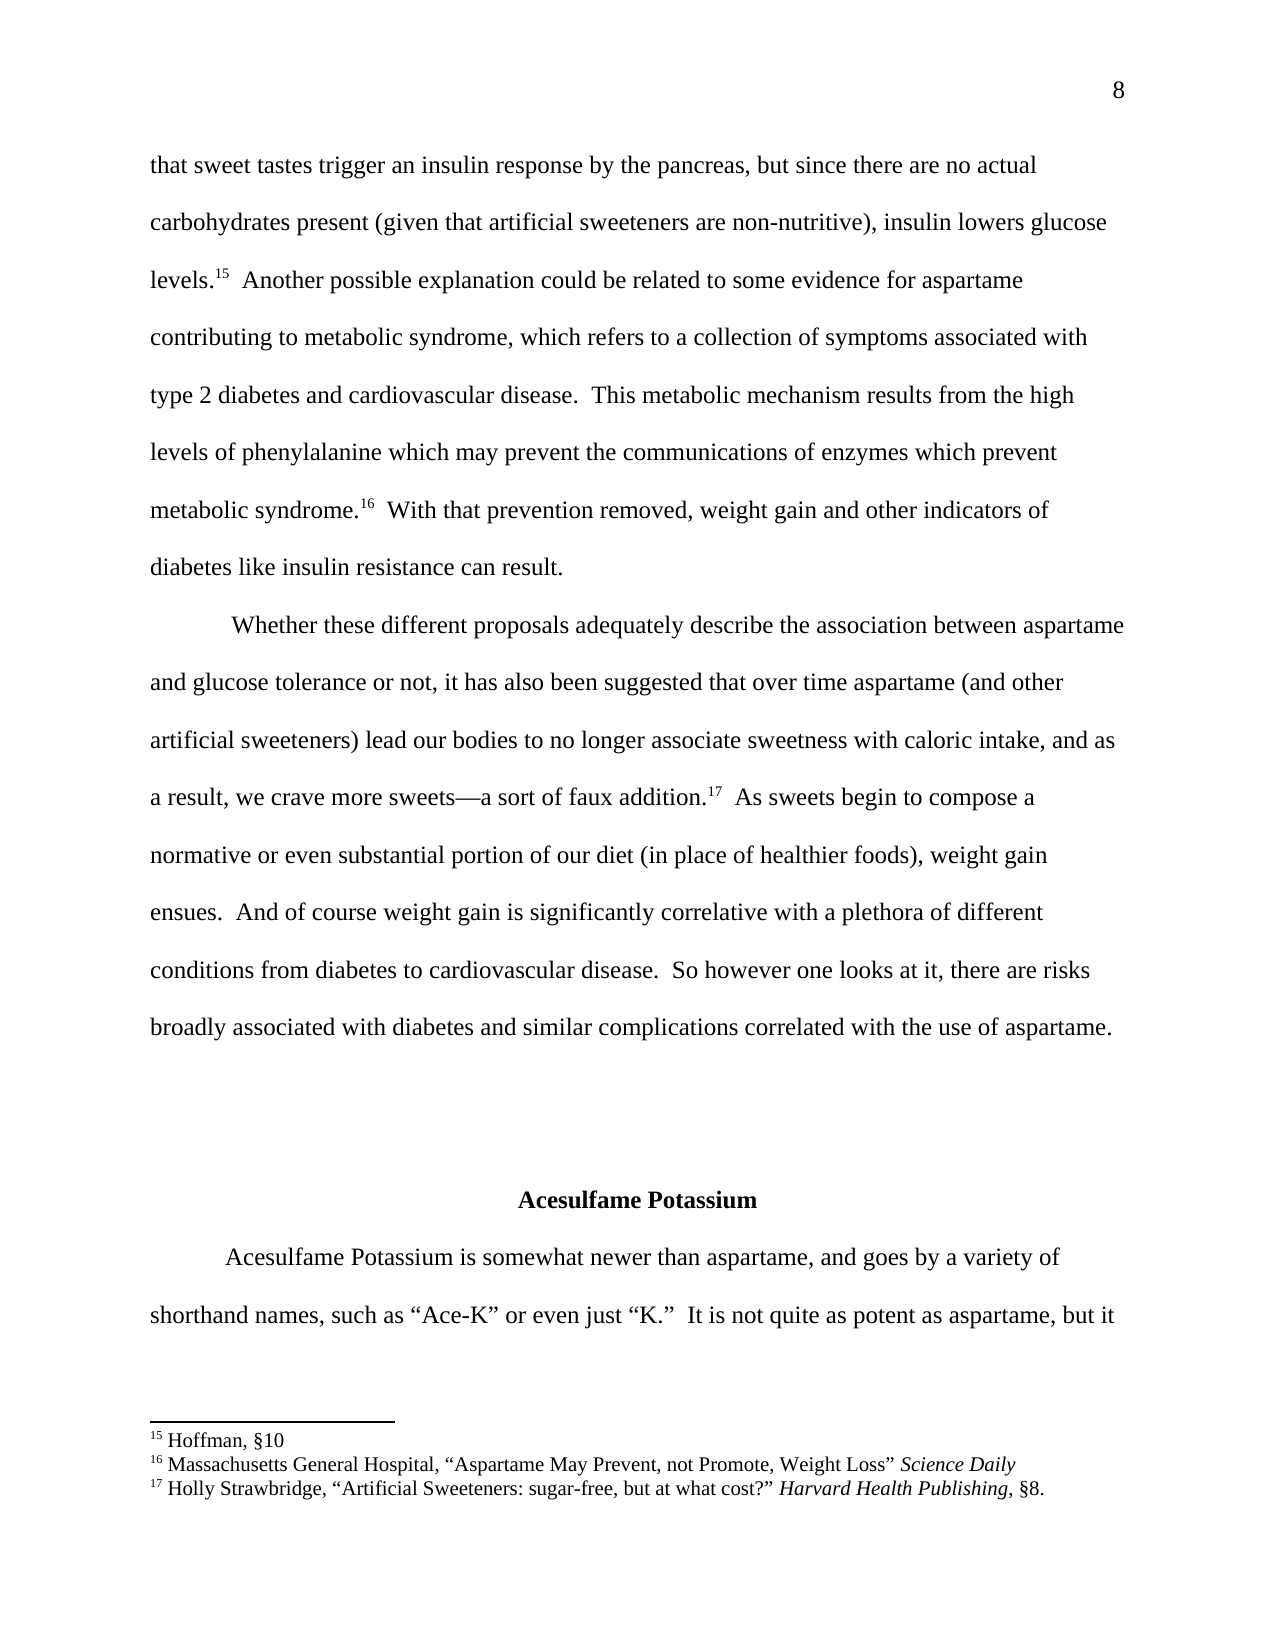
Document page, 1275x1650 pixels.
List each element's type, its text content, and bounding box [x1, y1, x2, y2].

subtitle Acesulfame Potassium [150, 1185, 1125, 1214]
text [150, 150, 1125, 581]
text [150, 1242, 1125, 1329]
text Whether these different proposals adequately describe the association between aspartame and glucose tolerance or not, it has also been suggested that over time aspartame (and other artificial sweeteners) lead our bodies to no longer associate sweetness with caloric intake, and as a result, we crave more sweets—a sort of faux addition. As sweets begin to compose a normative or even substantial portion of our diet (in place of healthier foods), weight gain ensues. And of course weight gain is significantly correlative with a plethora of different conditions from diabetes to cardiovascular disease. So however one looks at it, there are risks broadly associated with diabetes and similar complications correlated with the use of aspartame. [150, 610, 1125, 1041]
